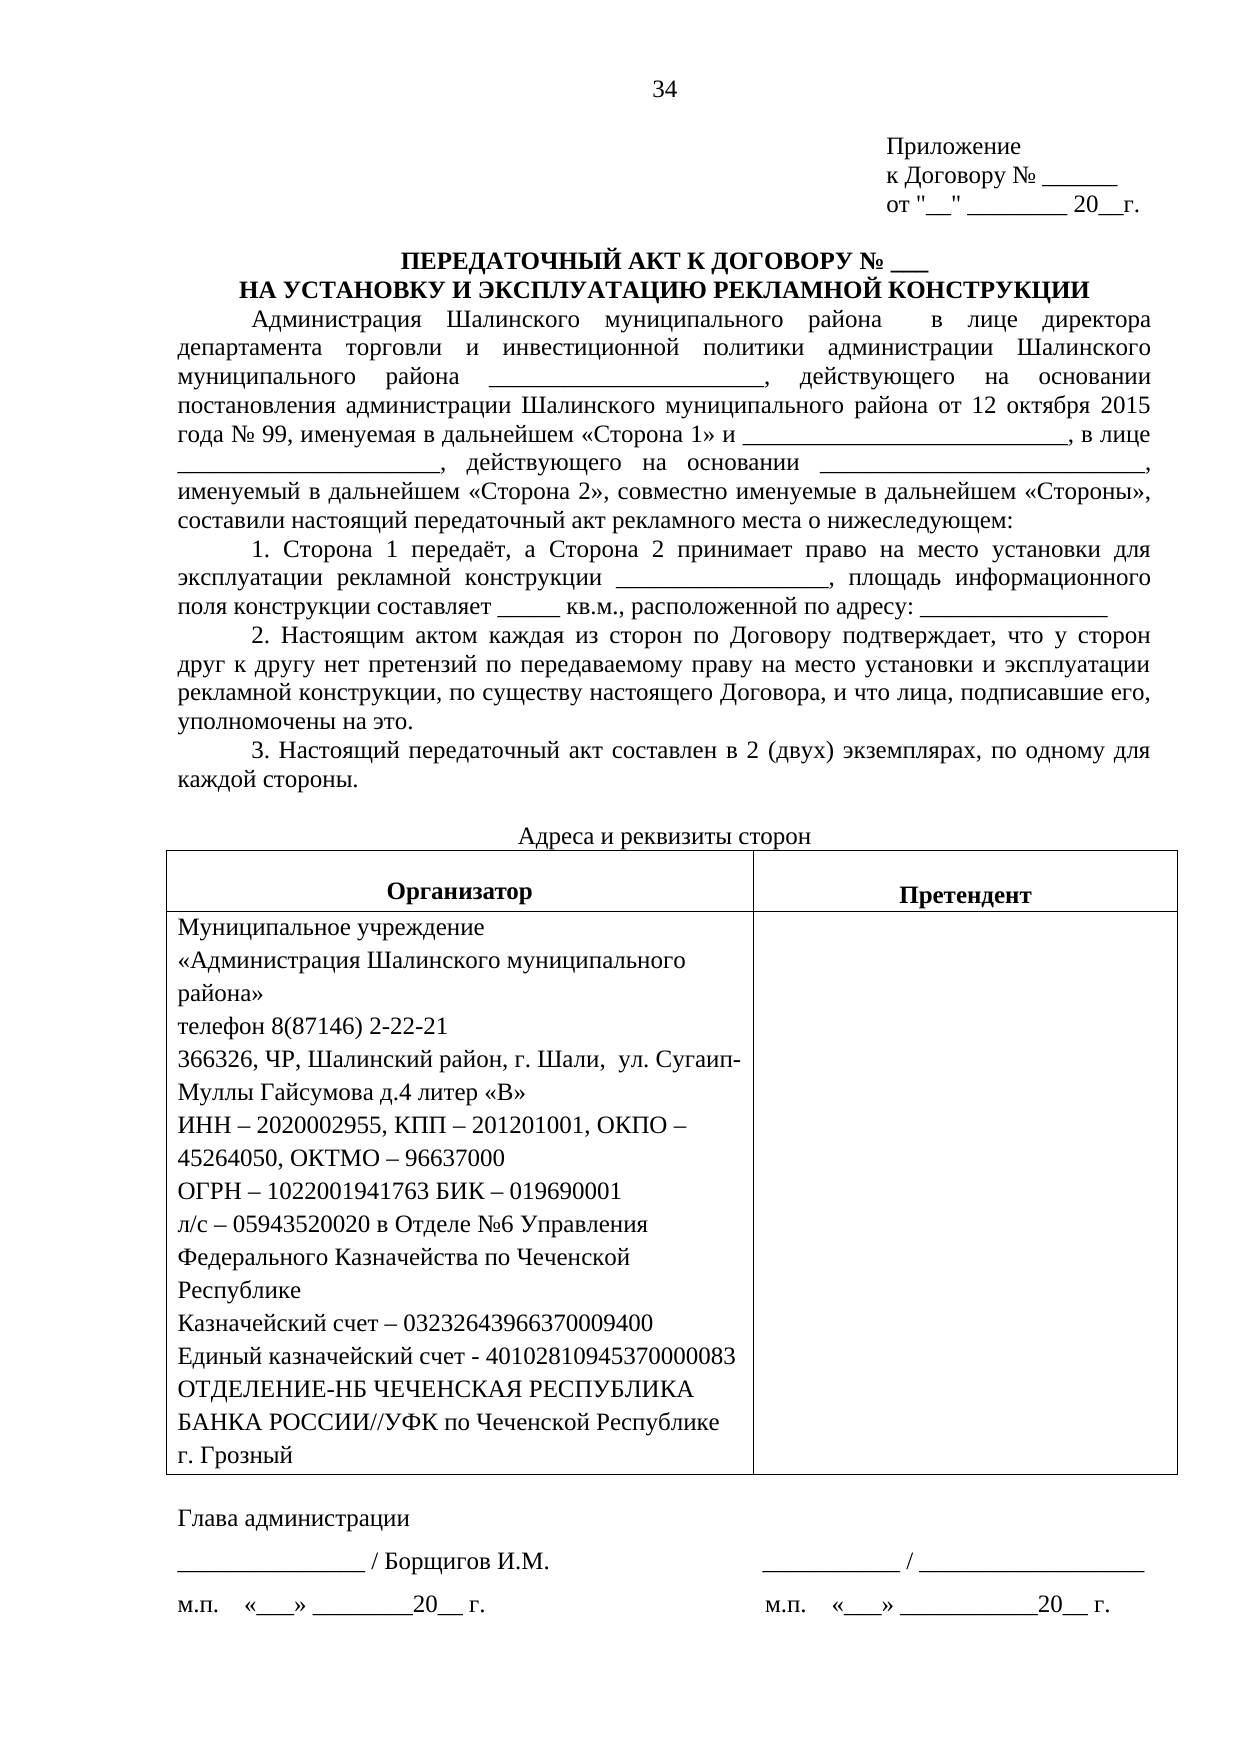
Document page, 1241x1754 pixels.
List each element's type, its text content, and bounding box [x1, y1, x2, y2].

text Глава администрации [177, 1503, 1152, 1532]
text _______________ / Борщигов И.М. ___________ / __________________ [177, 1546, 1152, 1575]
text Приложение [886, 131, 1152, 160]
text НА УСТАНОВКУ И ЭКСПЛУАТАЦИЮ РЕКЛАМНОЙ КОНСТРУКЦИИ [177, 275, 1152, 304]
text 1. Сторона 1 передаёт, а Сторона 2 принимает право на место установки для эксплуатации рекламной конструкции _________________, площадь информационного поля конструкции составляет _____ кв.м., расположенной по адресу: _______________ [177, 534, 1152, 620]
text к Договору № ______ [886, 160, 1152, 189]
table_cell [754, 912, 1177, 1473]
table_header Организатор [167, 851, 753, 911]
text от "__" ________ 20__г. [886, 189, 1152, 217]
text ПЕРЕДАТОЧНЫЙ АКТ К ДОГОВОРУ № ___ [177, 246, 1152, 275]
text 3. Настоящий передаточный акт составлен в 2 (двух) экземплярах, по одному для каждой стороны. [177, 735, 1152, 792]
table_header Претендент [754, 851, 1177, 911]
text м.п. «___» ________20__ г. м.п. «___» ___________20__ г. [177, 1589, 1152, 1618]
text Адреса и реквизиты сторон [177, 821, 1152, 850]
text Администрация Шалинского муниципального района в лице директора департамента торговли и инвестиционной политики администрации Шалинского муниципального района ______________________, действующего на основании постановления администрации Шалинского муниципального района от 12 октября 2015 года № 99, именуемая в дальнейшем «Сторона 1» и __________________________, в лице _____________________, действующего на основании __________________________, именуемый в дальнейшем «Сторона 2», совместно именуемые в дальнейшем «Стороны», составили настоящий передаточный акт рекламного места о нижеследующем: [177, 304, 1152, 534]
table_cell Муниципальное учреждение «Администрация Шалинского муниципального района» телефон 8(87146) 2-22-21 366326, ЧР, Шалинский район, г. Шали, ул. Сугаип-Муллы Гайсумова д.4 литер «В» ИНН – 2020002955, КПП – 201201001, ОКПО – 45264050, ОКТМО – 96637000 ОГРН – 1022001941763 БИК – 019690001 л/с – 05943520020 в Отделе №6 Управления Федерального Казначейства по Чеченской Республике Казначейский счет – 03232643966370009400 Единый казначейский счет - 40102810945370000083 ОТДЕЛЕНИЕ-НБ ЧЕЧЕНСКАЯ РЕСПУБЛИКА БАНКА РОССИИ//УФК по Чеченской Республике г. Грозный [167, 912, 753, 1473]
text 2. Настоящим актом каждая из сторон по Договору подтверждает, что у сторон друг к другу нет претензий по передаваемому праву на место установки и эксплуатации рекламной конструкции, по существу настоящего Договора, и что лица, подписавшие его, уполномочены на это. [177, 620, 1152, 735]
